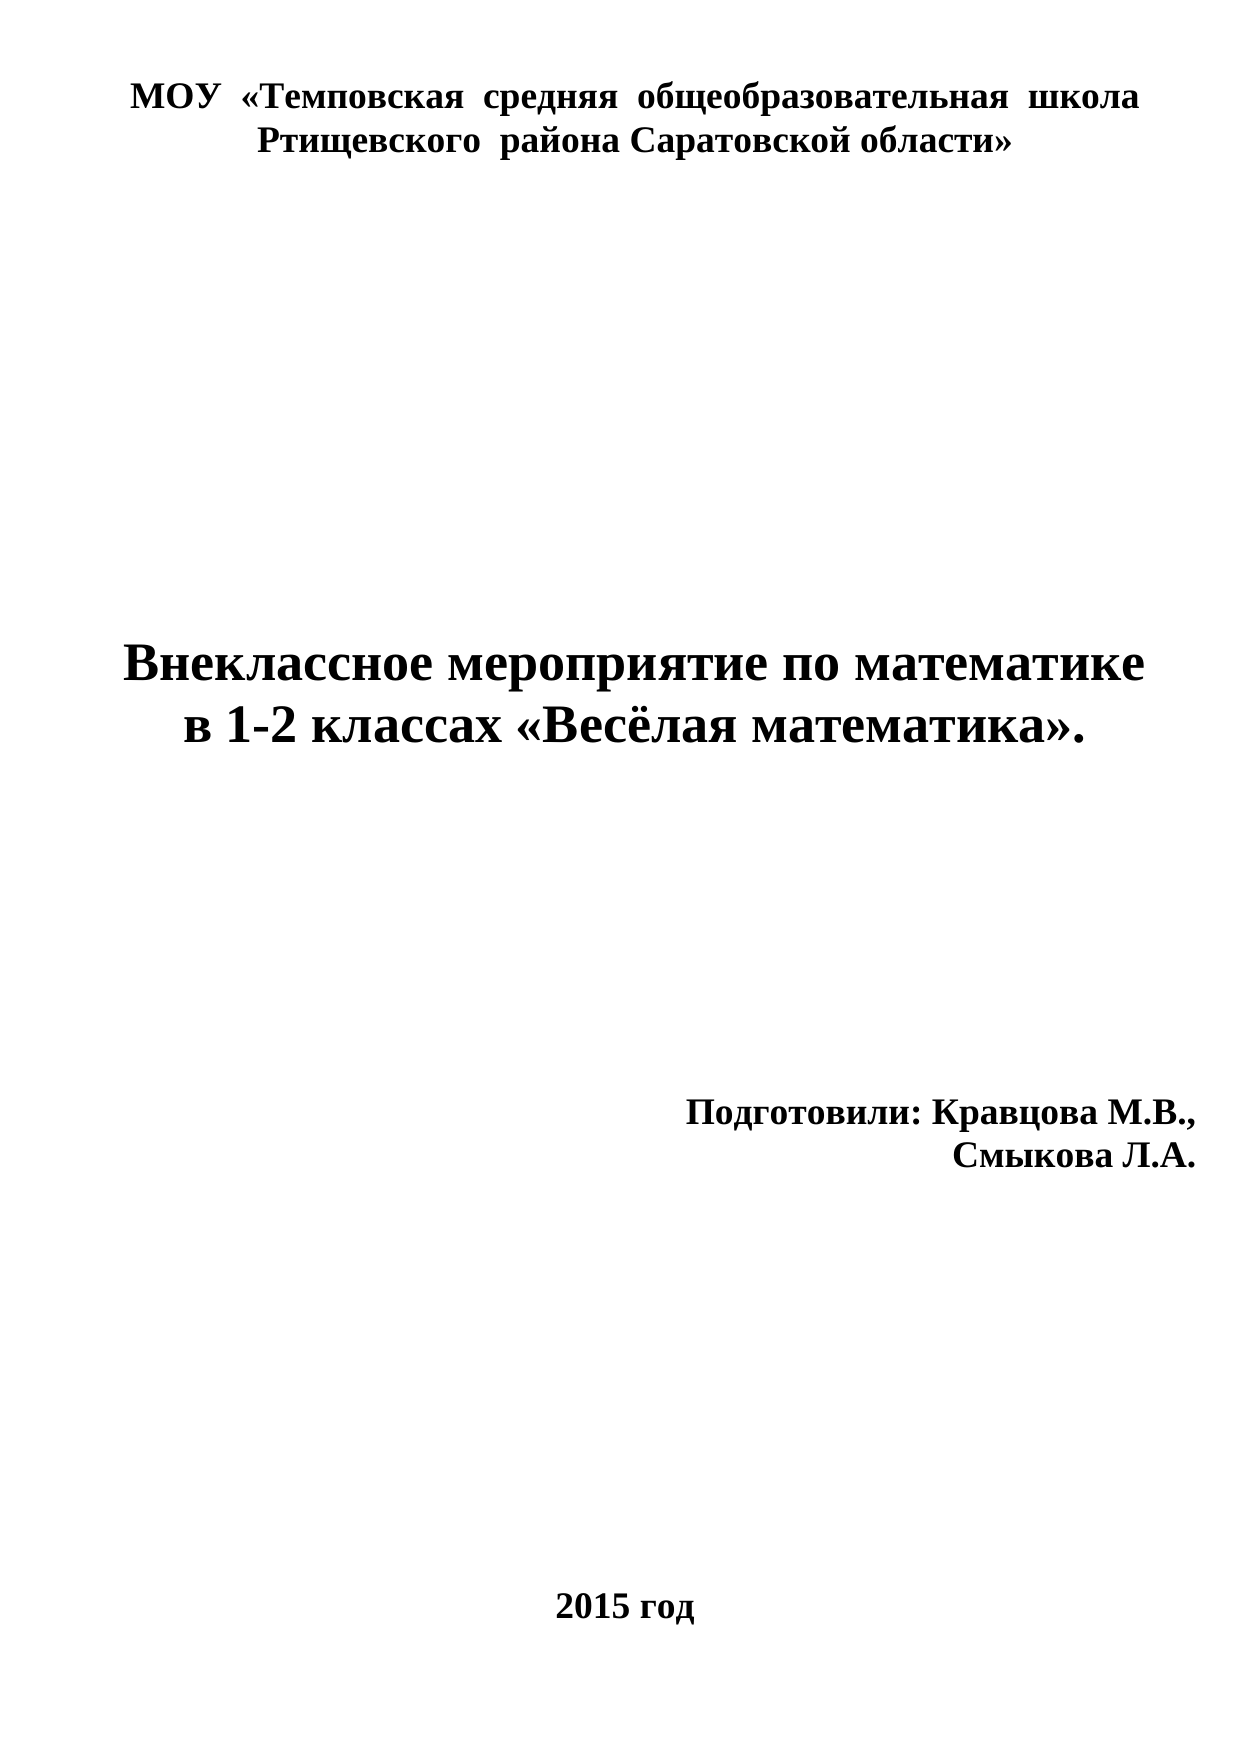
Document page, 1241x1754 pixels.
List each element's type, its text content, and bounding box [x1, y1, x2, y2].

text МОУ «Темповская средняя общеобразовательная школа Ртищевского района Саратовской области» [74, 74, 1196, 160]
text Смыкова Л.А. [74, 1133, 1196, 1176]
text Внеклассное мероприятие по математике [74, 630, 1196, 692]
text Подготовили: Кравцова М.В., [74, 1090, 1196, 1133]
text 2015 год [74, 1583, 1196, 1626]
text в 1-2 классах «Весёлая математика». [74, 692, 1196, 754]
